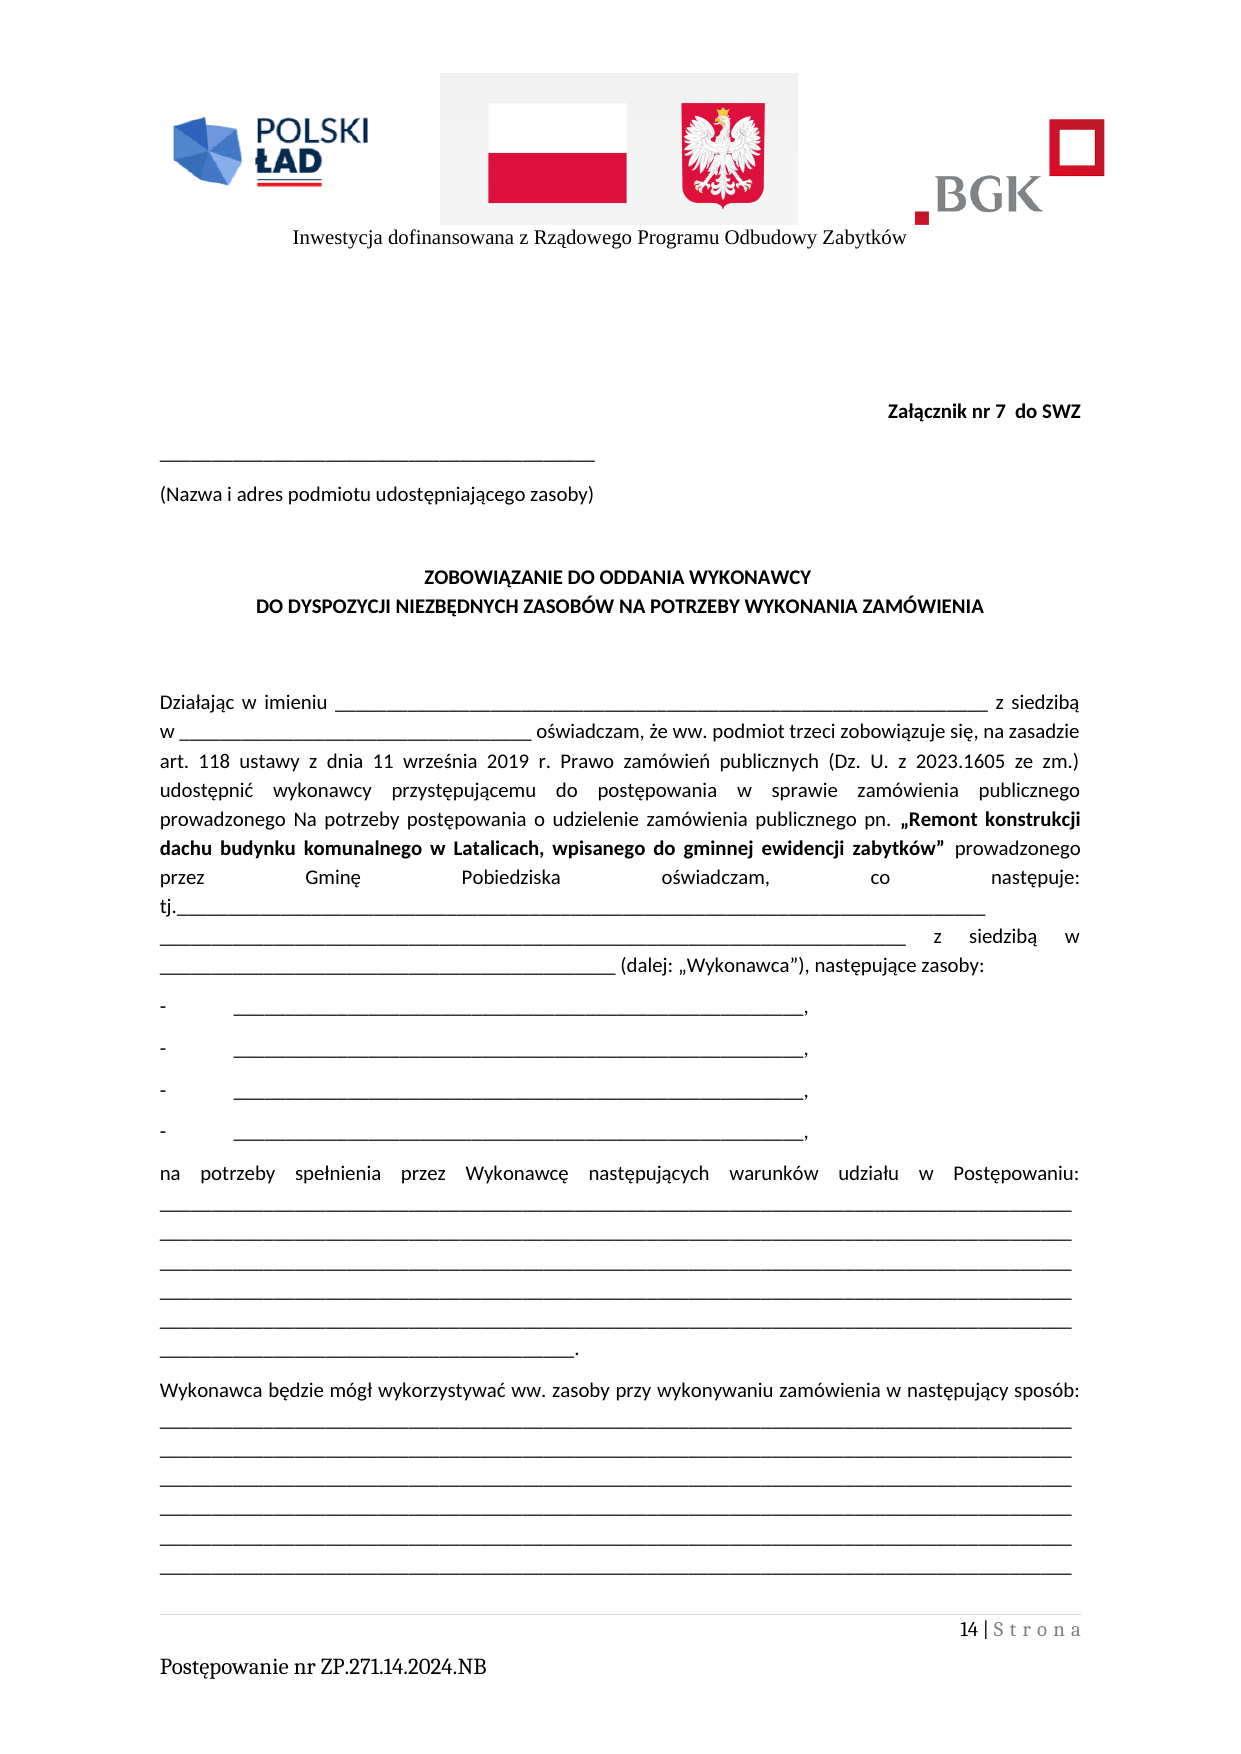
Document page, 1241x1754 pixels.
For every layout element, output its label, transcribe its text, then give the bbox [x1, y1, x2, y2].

text Działając w imieniu _______________________________________________________________ z siedzibą w __________________________________ oświadczam, że ww. podmiot trzeci zobowiązuje się, na zasadzie art. 118 ustawy z dnia 11 września 2019 r. Prawo zamówień publicznych (Dz. U. z 2023.1605 ze zm.) udostępnić wykonawcy przystępującemu do postępowania w sprawie zamówienia publicznego prowadzonego Na potrzeby postępowania o udzielenie zamówienia publicznego pn. „Remont konstrukcji dachu budynku komunalnego w Latalicach, wpisanego do gminnej ewidencji zabytków” prowadzonego przez Gminę Pobiedziska oświadczam, co następuje: tj.______________________________________________________________________________ ________________________________________________________________________ z siedzibą w ____________________________________________ (dalej: „Wykonawca”), następujące zasoby: [159, 689, 1081, 977]
picture [159, 83, 406, 225]
text ZOBOWIĄZANIE DO ODDANIA WYKONAWCY DO DYSPOZYCJI NIEZBĘDNYCH ZASOBÓW NA POTRZEBY WYKONANIA ZAMÓWIENIA [159, 564, 1081, 619]
text na potrzeby spełnienia przez Wykonawcę następujących warunków udziału w Postępowaniu: ________________________________________________________________________________________________________________________________________________________________________________________________________________________________________________________________________________________________________________________________________________________________________________________________________________________________________________________________________________________________. [159, 1160, 1081, 1361]
text - _______________________________________________________, [159, 1119, 1081, 1144]
text (Nazwa i adres podmiotu udostępniającego zasoby) [159, 481, 1081, 507]
text - _______________________________________________________, [159, 1077, 1081, 1102]
text - _______________________________________________________, [159, 994, 1081, 1019]
picture [915, 119, 1105, 225]
text - _______________________________________________________, [159, 1035, 1081, 1061]
picture [440, 73, 798, 225]
text Załącznik nr 7 do SWZ [159, 398, 1081, 423]
text __________________________________________ [159, 439, 1081, 465]
